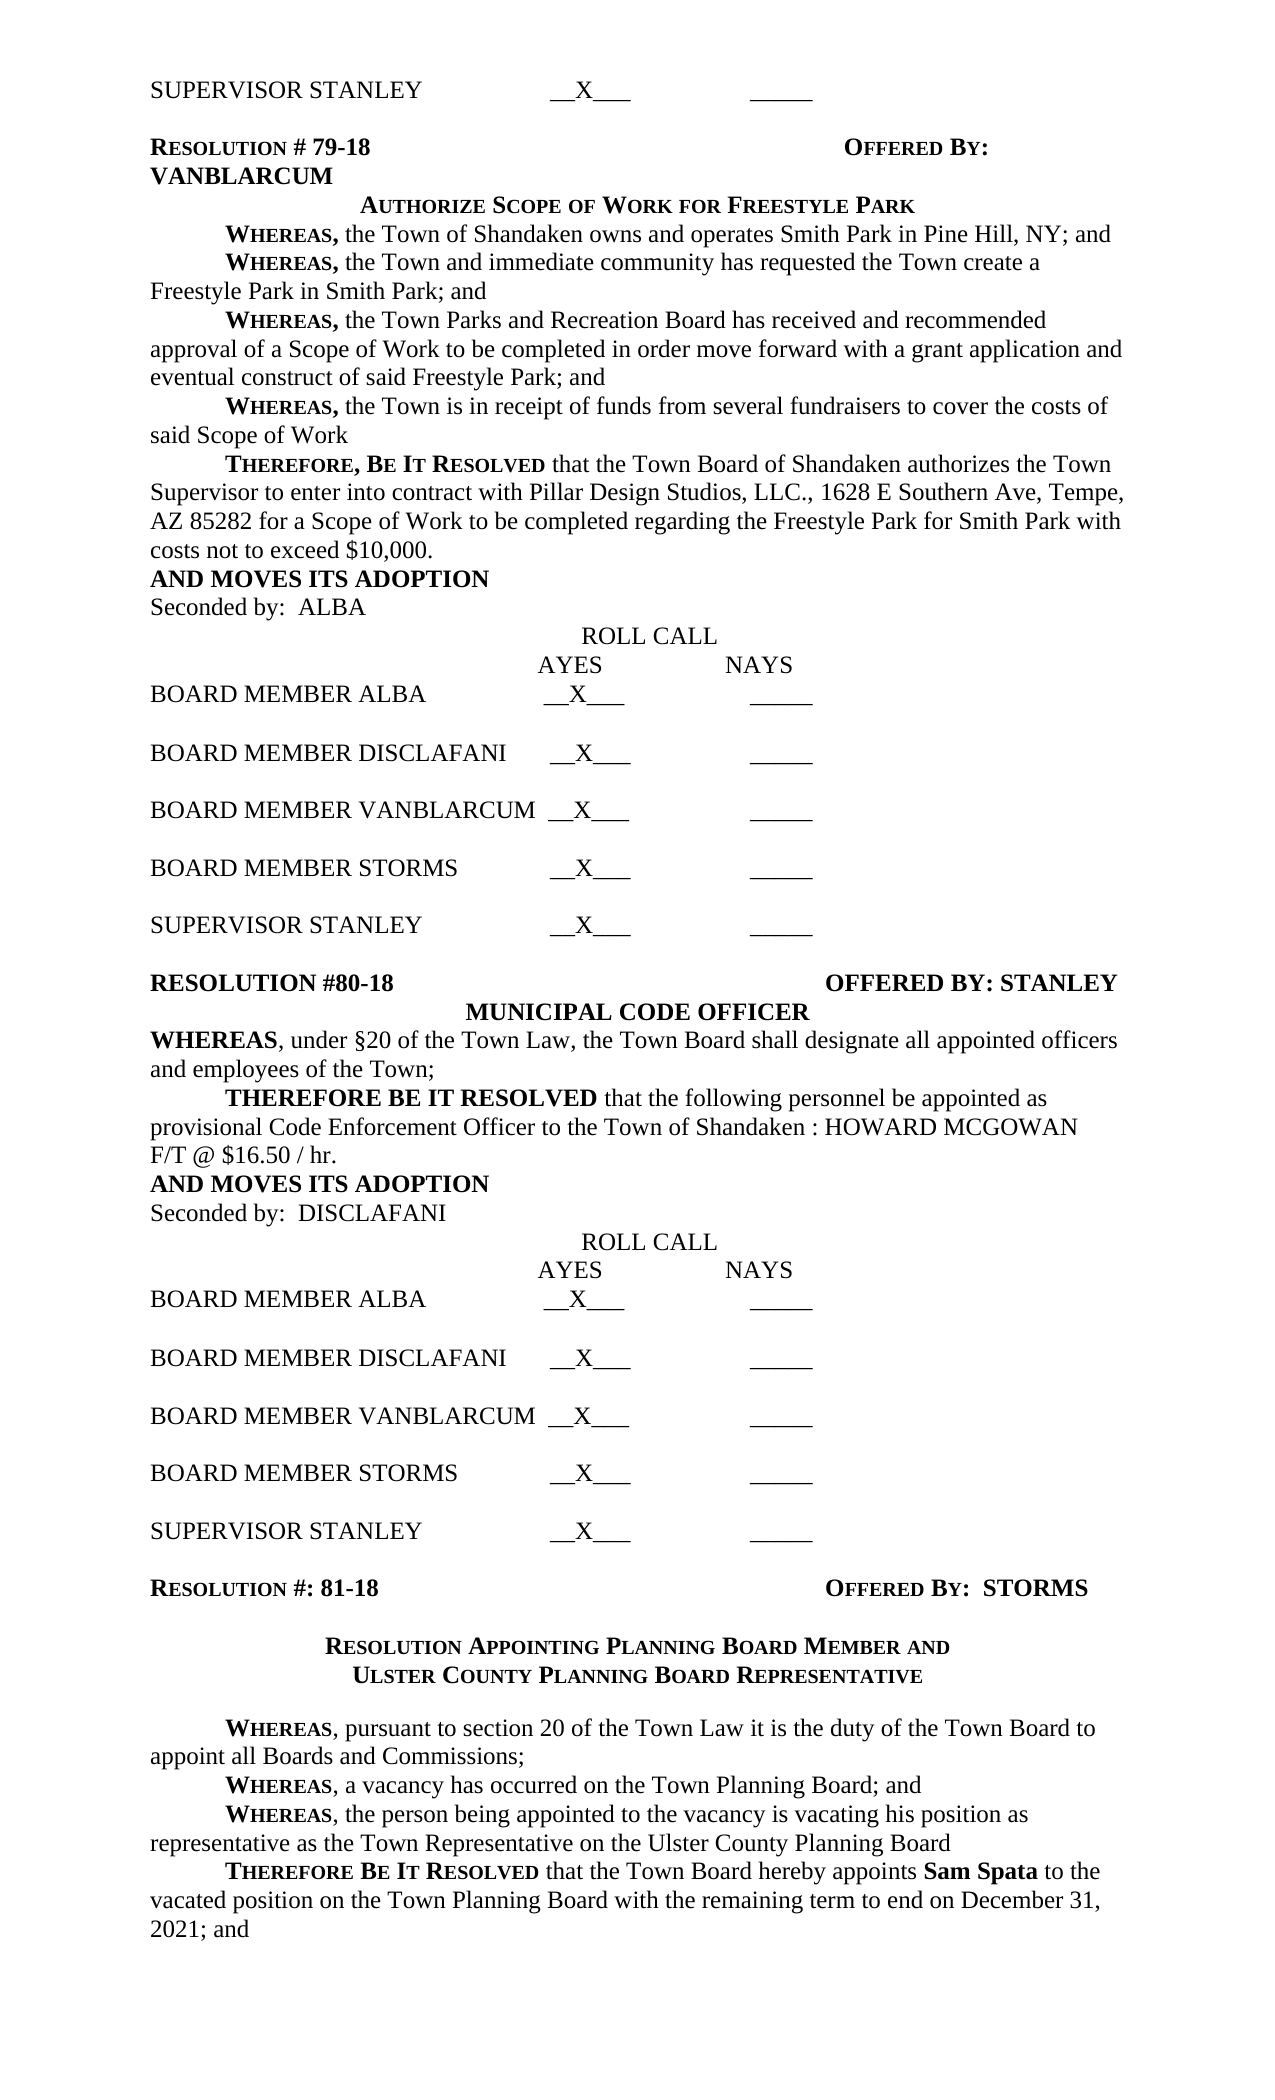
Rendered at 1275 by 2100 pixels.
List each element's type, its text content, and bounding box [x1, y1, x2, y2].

text Ulster County Planning Board Representative [150, 1660, 1125, 1688]
text Therefore, Be It Resolved that the Town Board of Shandaken authorizes the Town Supervisor to enter into contract with Pillar Design Studios, LLC., 1628 E Southern Ave, Tempe, AZ 85282 for a Scope of Work to be completed regarding the Freestyle Park for Smith Park with costs not to exceed $10,000. [150, 449, 1125, 564]
text BOARD MEMBER DISCLAFANI __X___ _____ [150, 738, 1125, 767]
text ROLL CALL [150, 1227, 1125, 1256]
text Whereas, the person being appointed to the vacancy is vacating his position as representative as the Town Representative on the Ulster County Planning Board [150, 1799, 1125, 1856]
text AND MOVES ITS ADOPTION [150, 564, 1125, 592]
text Whereas, pursuant to section 20 of the Town Law it is the duty of the Town Board to appoint all Boards and Commissions; [150, 1713, 1125, 1770]
text Seconded by: DISCLAFANI [150, 1198, 1125, 1227]
text Authorize Scope of Work for Freestyle Park [150, 190, 1125, 219]
text AYES NAYS [150, 1256, 1125, 1284]
text MUNICIPAL CODE OFFICER [150, 997, 1125, 1026]
text BOARD MEMBER STORMS __X___ _____ [150, 1458, 1125, 1487]
text Whereas, the Town of Shandaken owns and operates Smith Park in Pine Hill, NY; and [150, 219, 1125, 247]
text Whereas, the Town Parks and Recreation Board has received and recommended approval of a Scope of Work to be completed in order move forward with a grant application and eventual construct of said Freestyle Park; and [150, 305, 1125, 391]
text Resolution Appointing Planning Board Member and [150, 1631, 1125, 1660]
text BOARD MEMBER VANBLARCUM __X___ _____ [150, 796, 1125, 824]
text BOARD MEMBER ALBA __X___ _____ [150, 679, 1125, 707]
text BOARD MEMBER VANBLARCUM __X___ _____ [150, 1401, 1125, 1430]
text BOARD MEMBER ALBA __X___ _____ [150, 1284, 1125, 1313]
text AND MOVES ITS ADOPTION [150, 1169, 1125, 1198]
text WHEREAS, under §20 of the Town Law, the Town Board shall designate all appointed officers and employees of the Town; [150, 1026, 1125, 1083]
text BOARD MEMBER STORMS __X___ _____ [150, 853, 1125, 882]
text Therefore Be It Resolved that the Town Board hereby appoints Sam Spata to the vacated position on the Town Planning Board with the remaining term to end on December 31, 2021; and [150, 1856, 1125, 1943]
text Resolution # 79-18 Offered By: VANBLARCUM [150, 132, 1125, 190]
text Seconded by: ALBA [150, 592, 1125, 621]
text Whereas, the Town and immediate community has requested the Town create a Freestyle Park in Smith Park; and [150, 247, 1125, 305]
text RESOLUTION #80-18 OFFERED BY: STANLEY [150, 968, 1125, 997]
text Whereas, the Town is in receipt of funds from several fundraisers to cover the costs of said Scope of Work [150, 391, 1125, 449]
text SUPERVISOR STANLEY __X___ _____ [150, 75, 1125, 104]
text AYES NAYS [150, 650, 1125, 679]
text BOARD MEMBER DISCLAFANI __X___ _____ [150, 1343, 1125, 1372]
text SUPERVISOR STANLEY __X___ _____ [150, 911, 1125, 939]
text THEREFORE BE IT RESOLVED that the following personnel be appointed as provisional Code Enforcement Officer to the Town of Shandaken : HOWARD MCGOWAN F/T @ $16.50 / hr. [150, 1083, 1125, 1169]
text SUPERVISOR STANLEY __X___ _____ [150, 1516, 1125, 1545]
text Resolution #: 81-18 Offered By: STORMS [150, 1573, 1125, 1602]
text Whereas, a vacancy has occurred on the Town Planning Board; and [150, 1770, 1125, 1799]
text ROLL CALL [150, 621, 1125, 650]
